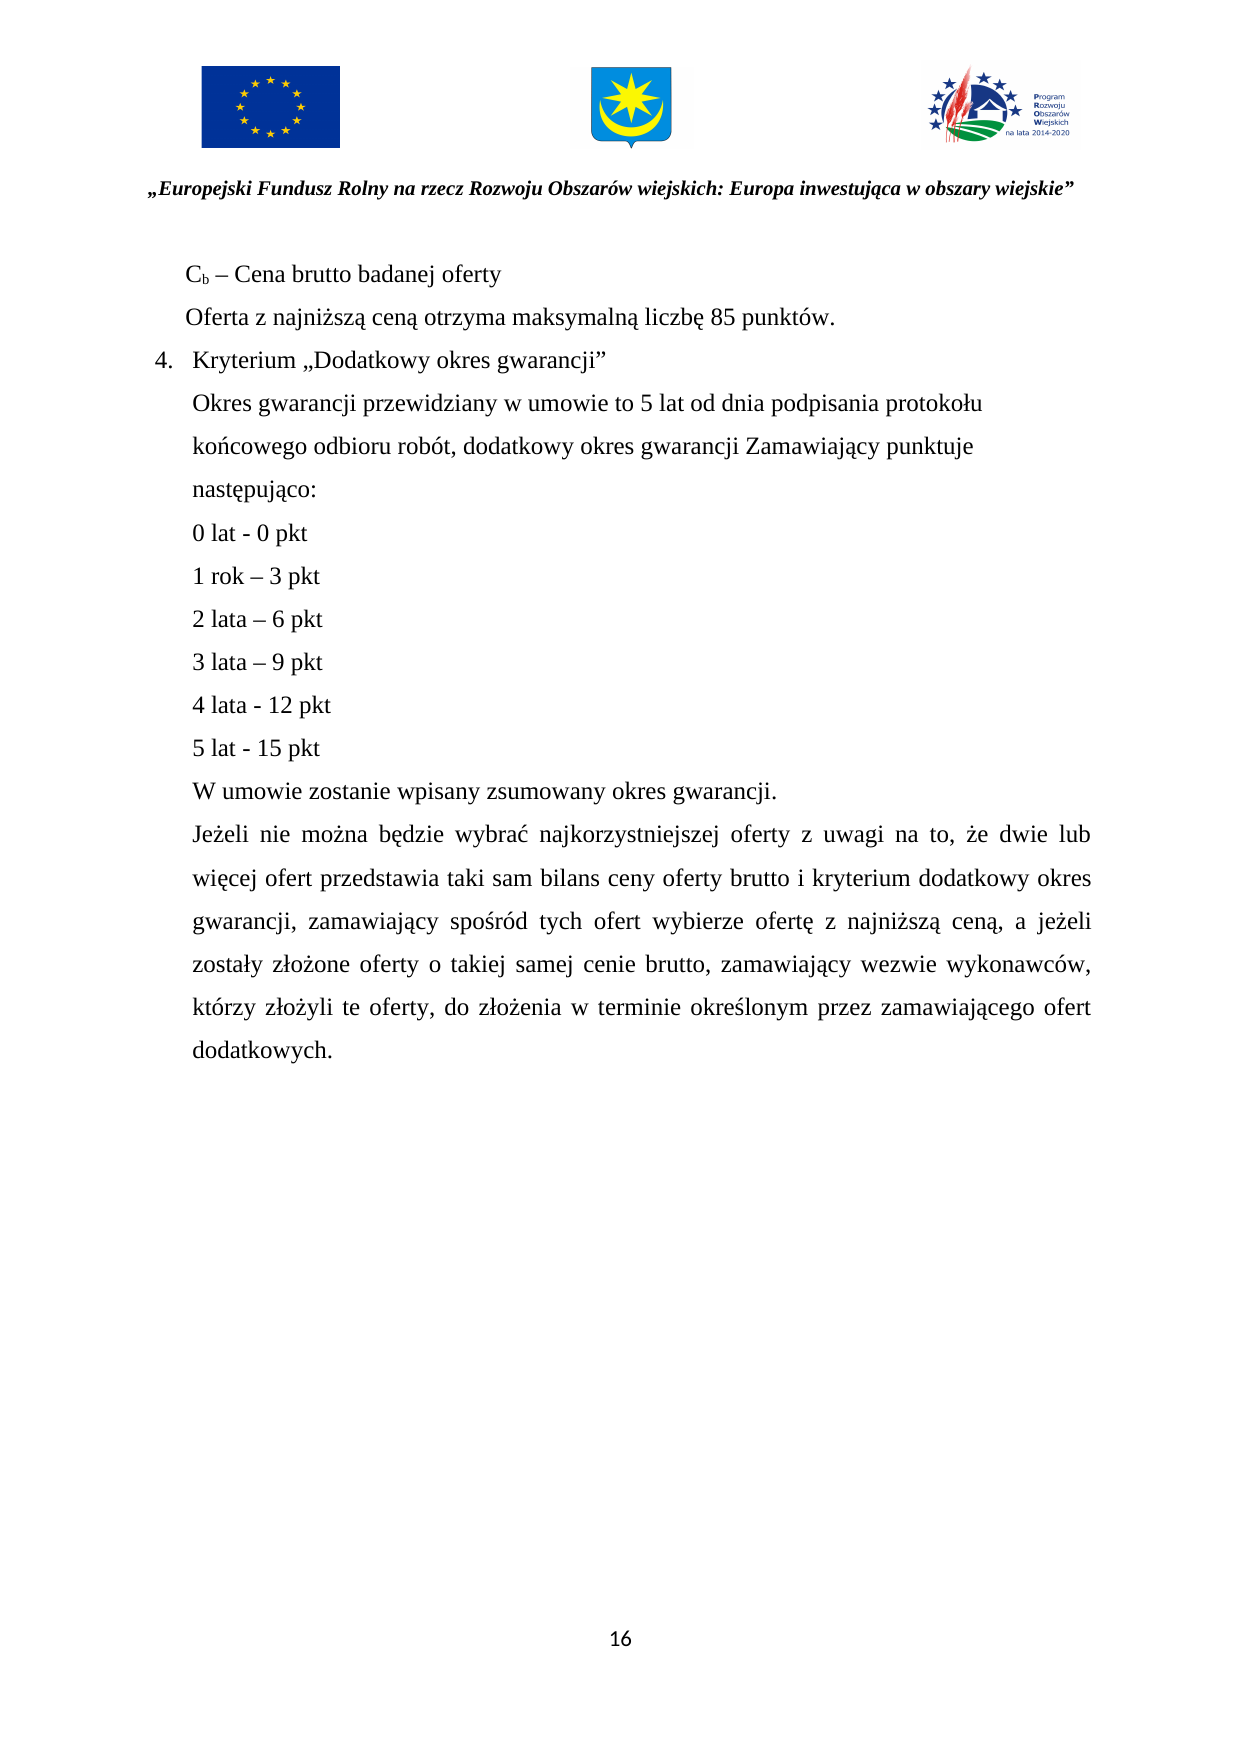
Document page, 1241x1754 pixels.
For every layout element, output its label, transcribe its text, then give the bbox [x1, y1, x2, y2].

text Okres gwarancji przewidziany w umowie to 5 lat od dnia podpisania protokołu końcowego odbioru robót, dodatkowy okres gwarancji Zamawiający punktuje następująco: [192, 388, 1093, 503]
text 1 rok – 3 pkt [192, 561, 1093, 589]
text 4 lata - 12 pkt [192, 690, 1093, 719]
picture [570, 67, 694, 149]
text 2 lata – 6 pkt [192, 604, 1093, 633]
picture [201, 66, 340, 148]
text 5 lat - 15 pkt [192, 733, 1093, 762]
text W umowie zostanie wpisany zsumowany okres gwarancji. [192, 776, 1093, 805]
text Jeżeli nie można będzie wybrać najkorzystniejszej oferty z uwagi na to, że dwie lub więcej ofert przedstawia taki sam bilans ceny oferty brutto i kryterium dodatkowy okres gwarancji, zamawiający spośród tych ofert wybierze ofertę z najniższą ceną, a jeżeli zostały złożone oferty o takiej samej cenie brutto, zamawiający wezwie wykonawców, którzy złożyli te oferty, do złożenia w terminie określonym przez zamawiającego ofert dodatkowych. [192, 819, 1093, 1064]
list Kryterium „Dodatkowy okres gwarancji” [154, 345, 1093, 374]
text 0 lat - 0 pkt [192, 518, 1093, 546]
text Oferta z najniższą ceną otrzyma maksymalną liczbę 85 punktów. [185, 302, 1093, 331]
picture [921, 60, 1081, 150]
text 3 lata – 9 pkt [192, 647, 1093, 676]
text Cb – Cena brutto badanej oferty [185, 259, 1093, 288]
